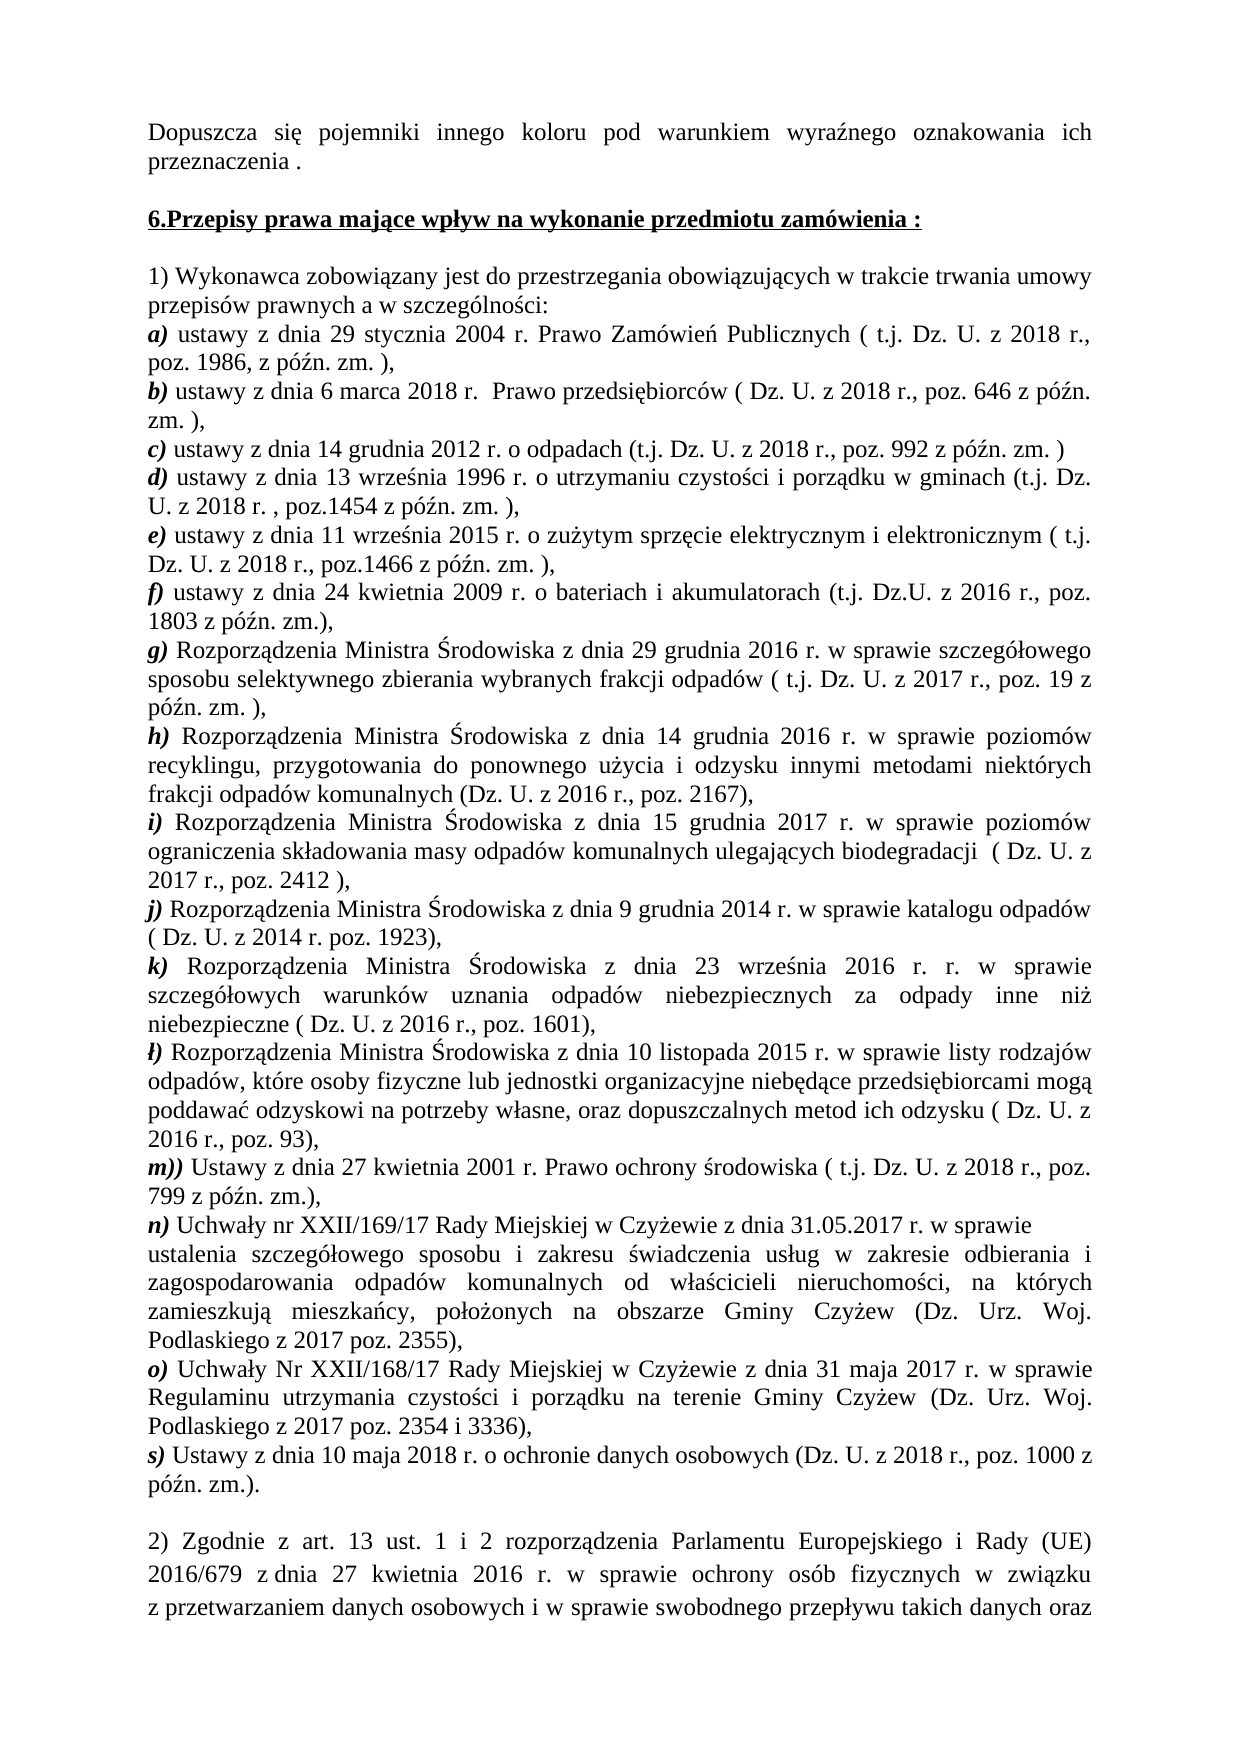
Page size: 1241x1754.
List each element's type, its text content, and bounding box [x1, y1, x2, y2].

text d) ustawy z dnia 13 września 1996 r. o utrzymaniu czystości i porządku w gminach (t.j. Dz. U. z 2018 r. , poz.1454 z późn. zm. ), [148, 462, 1093, 520]
text e) ustawy z dnia 11 września 2015 r. o zużytym sprzęcie elektrycznym i elektronicznym ( t.j. Dz. U. z 2018 r., poz.1466 z późn. zm. ), [148, 520, 1093, 577]
text g) Rozporządzenia Ministra Środowiska z dnia 29 grudnia 2016 r. w sprawie szczegółowego sposobu selektywnego zbierania wybranych frakcji odpadów ( t.j. Dz. U. z 2017 r., poz. 19 z późn. zm. ), [148, 635, 1093, 721]
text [148, 1526, 1093, 1621]
text b) ustawy z dnia 6 marca 2018 r. Prawo przedsiębiorców ( Dz. U. z 2018 r., poz. 646 z późn. zm. ), [148, 376, 1093, 434]
text f) ustawy z dnia 24 kwietnia 2009 r. o bateriach i akumulatorach (t.j. Dz.U. z 2016 r., poz. 1803 z późn. zm.), [148, 577, 1093, 635]
text o) Uchwały Nr XXII/168/17 Rady Miejskiej w Czyżewie z dnia 31 maja 2017 r. w sprawie Regulaminu utrzymania czystości i porządku na terenie Gminy Czyżew (Dz. Urz. Woj. Podlaskiego z 2017 poz. 2354 i 3336), [148, 1354, 1093, 1440]
text h) Rozporządzenia Ministra Środowiska z dnia 14 grudnia 2016 r. w sprawie poziomów recyklingu, przygotowania do ponownego użycia i odzysku innymi metodami niektórych frakcji odpadów komunalnych (Dz. U. z 2016 r., poz. 2167), [148, 721, 1093, 807]
text Dopuszcza się pojemniki innego koloru pod warunkiem wyraźnego oznakowania ich przeznaczenia . [148, 117, 1093, 175]
text k) Rozporządzenia Ministra Środowiska z dnia 23 września 2016 r. r. w sprawie szczegółowych warunków uznania odpadów niebezpiecznych za odpady inne niż niebezpieczne ( Dz. U. z 2016 r., poz. 1601), [148, 951, 1093, 1037]
text i) Rozporządzenia Ministra Środowiska z dnia 15 grudnia 2017 r. w sprawie poziomów ograniczenia składowania masy odpadów komunalnych ulegających biodegradacji ( Dz. U. z 2017 r., poz. 2412 ), [148, 807, 1093, 894]
text m)) Ustawy z dnia 27 kwietnia 2001 r. Prawo ochrony środowiska ( t.j. Dz. U. z 2018 r., poz. 799 z późn. zm.), [148, 1152, 1093, 1210]
text j) Rozporządzenia Ministra Środowiska z dnia 9 grudnia 2014 r. w sprawie katalogu odpadów ( Dz. U. z 2014 r. poz. 1923), [148, 894, 1093, 951]
text 6.Przepisy prawa mające wpływ na wykonanie przedmiotu zamówienia : [148, 204, 1093, 232]
text ł) Rozporządzenia Ministra Środowiska z dnia 10 listopada 2015 r. w sprawie listy rodzajów odpadów, które osoby fizyczne lub jednostki organizacyjne niebędące przedsiębiorcami mogą poddawać odzyskowi na potrzeby własne, oraz dopuszczalnych metod ich odzysku ( Dz. U. z 2016 r., poz. 93), [148, 1037, 1093, 1152]
text c) ustawy z dnia 14 grudnia 2012 r. o odpadach (t.j. Dz. U. z 2018 r., poz. 992 z późn. zm. ) [148, 434, 1093, 462]
text ustalenia szczegółowego sposobu i zakresu świadczenia usług w zakresie odbierania i zagospodarowania odpadów komunalnych od właścicieli nieruchomości, na których zamieszkują mieszkańcy, położonych na obszarze Gminy Czyżew (Dz. Urz. Woj. Podlaskiego z 2017 poz. 2355), [148, 1239, 1093, 1354]
text a) ustawy z dnia 29 stycznia 2004 r. Prawo Zamówień Publicznych ( t.j. Dz. U. z 2018 r., poz. 1986, z późn. zm. ), [148, 319, 1093, 376]
text 1) Wykonawca zobowiązany jest do przestrzegania obowiązujących w trakcie trwania umowy przepisów prawnych a w szczególności: [148, 261, 1093, 319]
text n) Uchwały nr XXII/169/17 Rady Miejskiej w Czyżewie z dnia 31.05.2017 r. w sprawie [148, 1210, 1093, 1239]
text s) Ustawy z dnia 10 maja 2018 r. o ochronie danych osobowych (Dz. U. z 2018 r., poz. 1000 z późn. zm.). [148, 1440, 1093, 1497]
